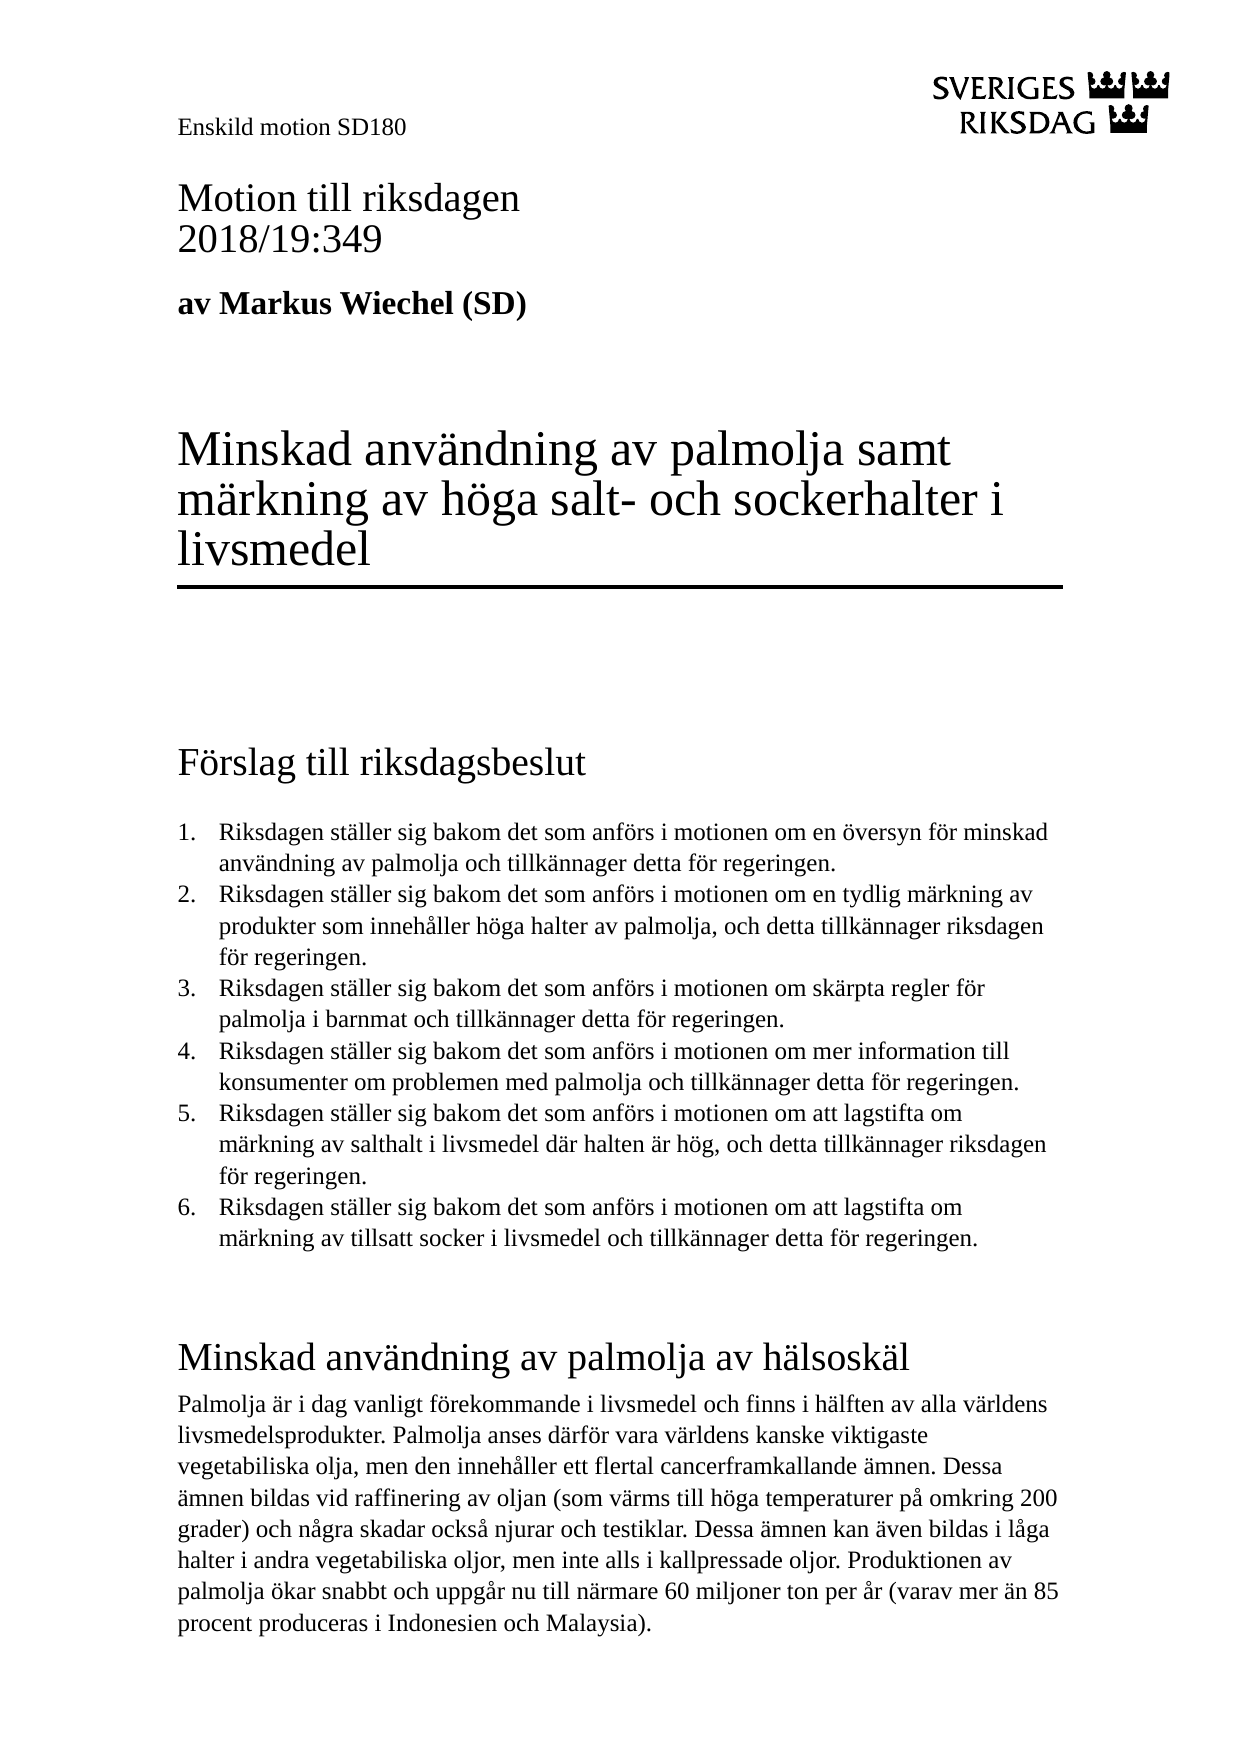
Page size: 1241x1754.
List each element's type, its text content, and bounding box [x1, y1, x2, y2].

text Palmolja är i dag vanligt förekommande i livsmedel och finns i hälften av alla världens livsmedelsprodukter. Palmolja anses därför vara världens kanske viktigaste vegetabiliska olja, men den innehåller ett flertal cancerframkallande ämnen. Dessa ämnen bildas vid raffinering av oljan (som värms till höga temperaturer på omkring 200 grader) och några skadar också njurar och testiklar. Dessa ämnen kan även bildas i låga halter i andra vegetabiliska oljor, men inte alls i kallpressade oljor. Produktionen av palmolja ökar snabbt och uppgår nu till närmare 60 miljoner ton per år (varav mer än 85 procent produceras i Indonesien och Malaysia). [177, 1386, 1063, 1636]
